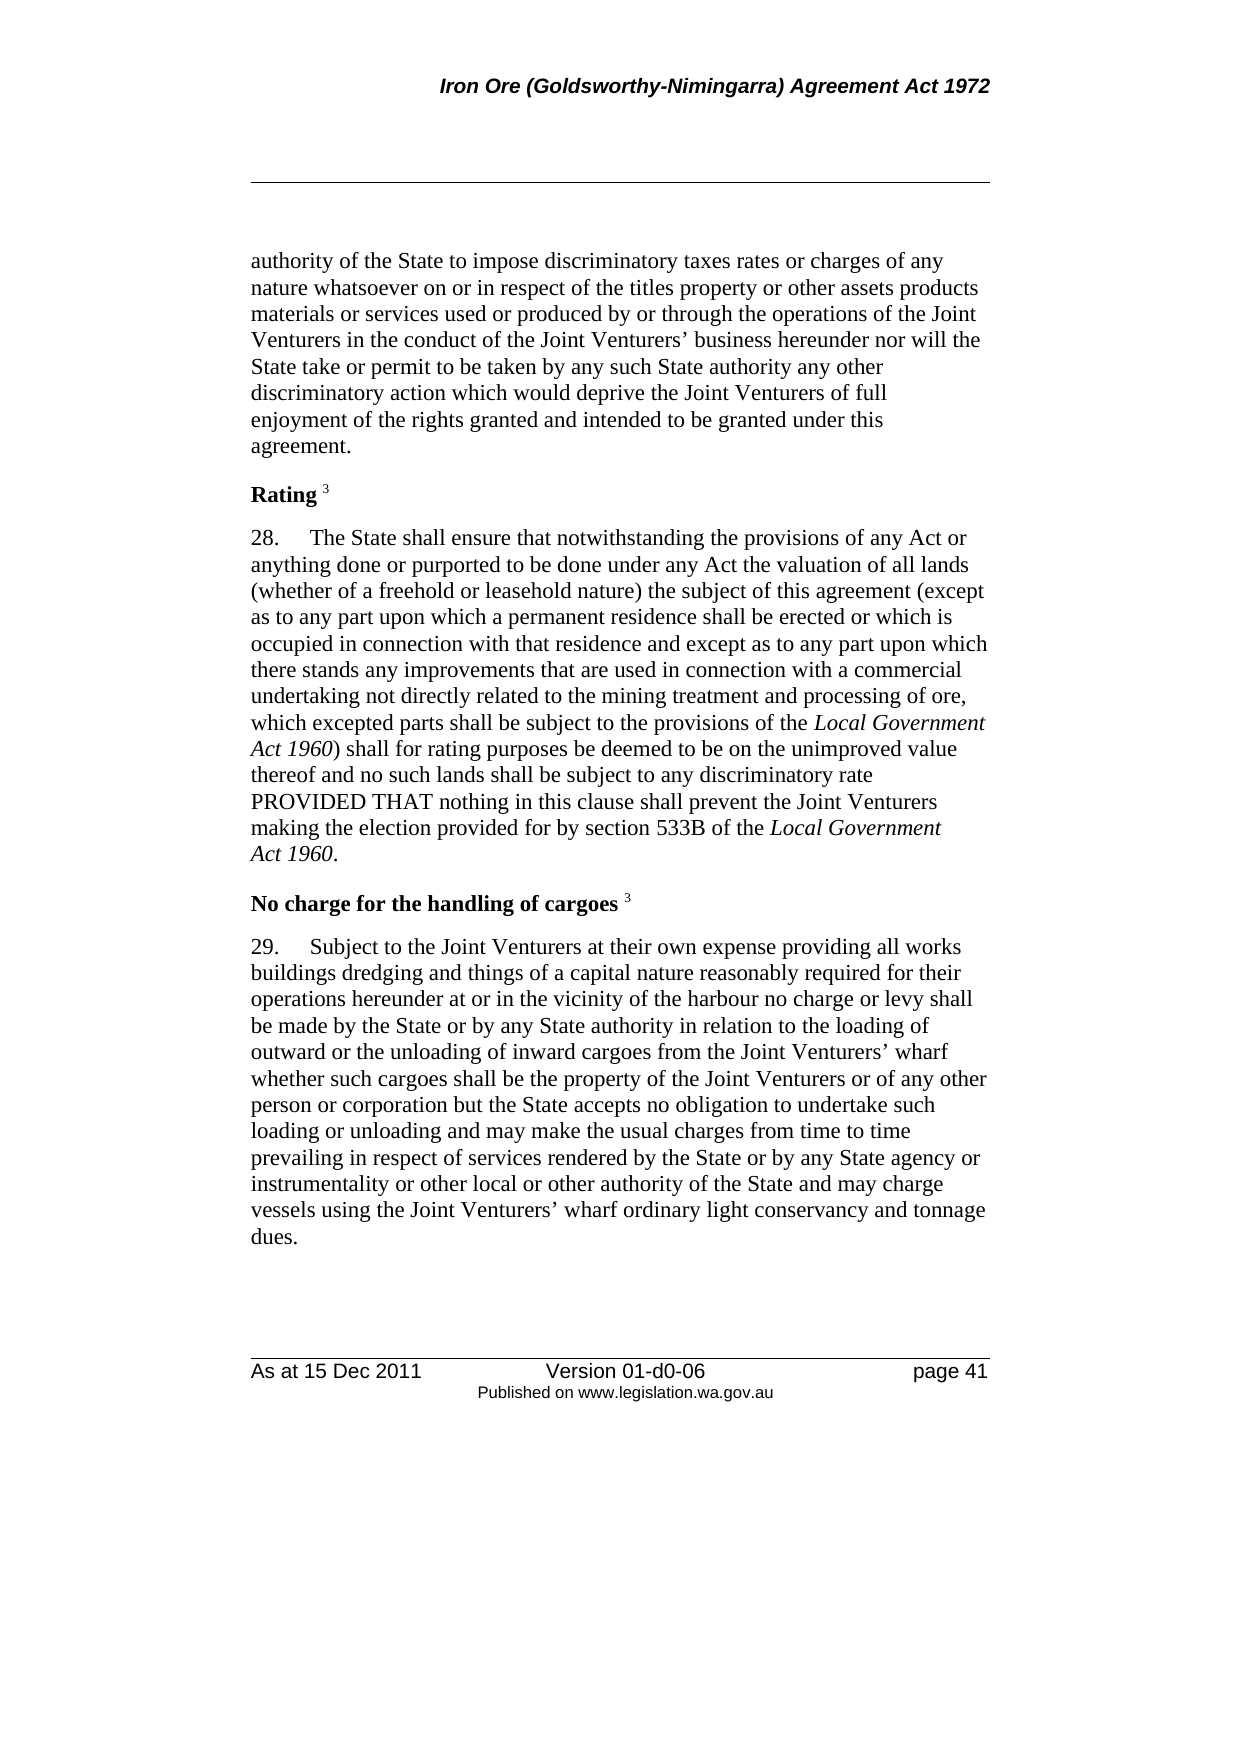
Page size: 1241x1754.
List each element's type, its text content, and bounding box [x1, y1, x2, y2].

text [251, 247, 990, 458]
text 28. The State shall ensure that notwithstanding the provisions of any Act or anything done or purported to be done under any Act the valuation of all lands (whether of a freehold or leasehold nature) the subject of this agreement (except as to any part upon which a permanent residence shall be erected or which is occupied in connection with that residence and except as to any part upon which there stands any improvements that are used in connection with a commercial undertaking not directly related to the mining treatment and processing of ore, which excepted parts shall be subject to the provisions of the Local Government Act 1960) shall for rating purposes be deemed to be on the unimproved value thereof and no such lands shall be subject to any discriminatory rate PROVIDED THAT nothing in this clause shall prevent the Joint Venturers making the election provided for by section 533B of the Local Government Act 1960. [251, 524, 990, 867]
text 29. Subject to the Joint Venturers at their own expense providing all works buildings dredging and things of a capital nature reasonably required for their operations hereunder at or in the vicinity of the harbour no charge or levy shall be made by the State or by any State authority in relation to the loading of outward or the unloading of inward cargoes from the Joint Venturers’ wharf whether such cargoes shall be the property of the Joint Venturers or of any other person or corporation but the State accepts no obligation to undertake such loading or unloading and may make the usual charges from time to time prevailing in respect of services rendered by the State or by any State agency or instrumentality or other local or other authority of the State and may charge vessels using the Joint Venturers’ wharf ordinary light conservancy and tonnage dues. [251, 933, 990, 1249]
text No charge for the handling of cargoes 3 [251, 890, 990, 916]
text Rating 3 [251, 481, 990, 508]
